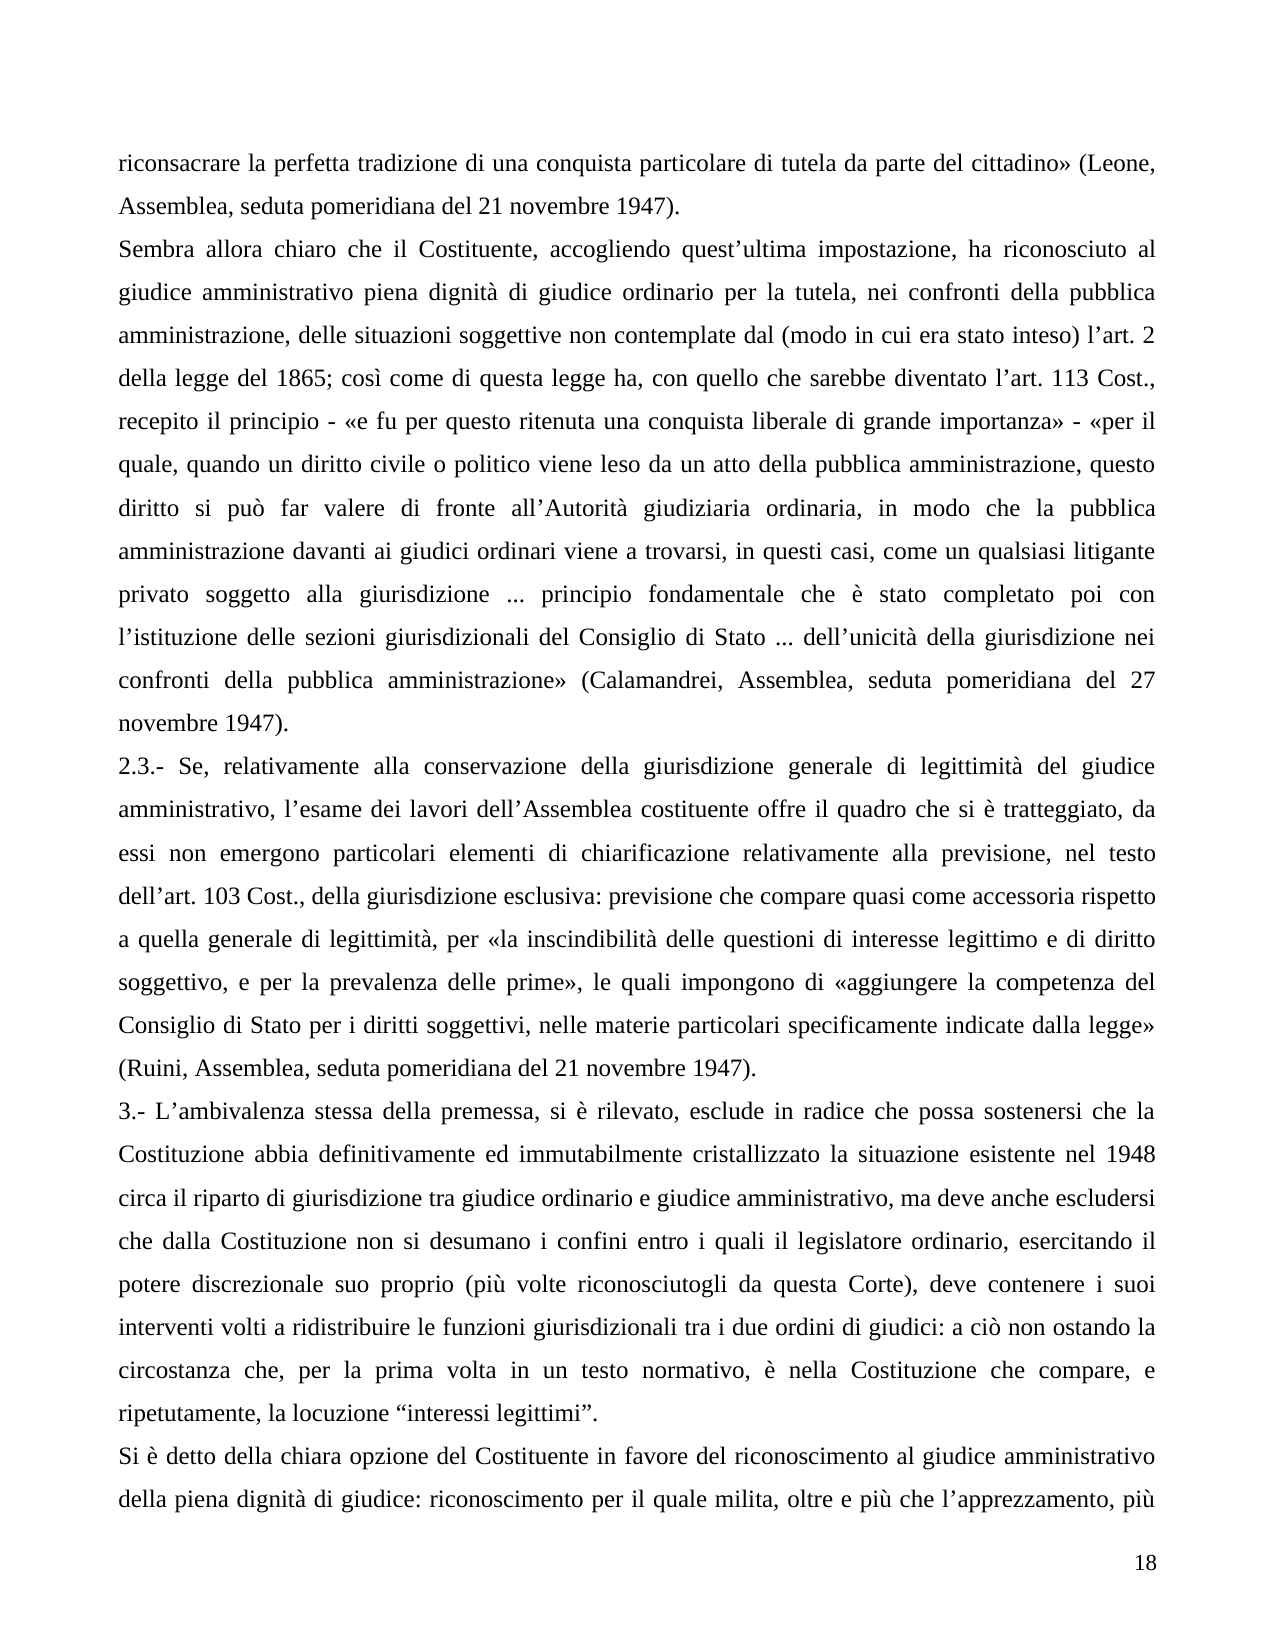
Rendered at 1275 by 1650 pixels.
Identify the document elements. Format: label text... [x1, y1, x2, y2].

text 3.- L’ambivalenza stessa della premessa, si è rilevato, esclude in radice che possa sostenersi che la Costituzione abbia definitivamente ed immutabilmente cristallizzato la situazione esistente nel 1948 circa il riparto di giurisdizione tra giudice ordinario e giudice amministrativo, ma deve anche escludersi che dalla Costituzione non si desumano i confini entro i quali il legislatore ordinario, esercitando il potere discrezionale suo proprio (più volte riconosciutogli da questa Corte), deve contenere i suoi interventi volti a ridistribuire le funzioni giurisdizionali tra i due ordini di giudici: a ciò non ostando la circostanza che, per la prima volta in un testo normativo, è nella Costituzione che compare, e ripetutamente, la locuzione “interessi legittimi”. [118, 1096, 1157, 1427]
text 2.3.- Se, relativamente alla conservazione della giurisdizione generale di legittimità del giudice amministrativo, l’esame dei lavori dell’Assemblea costituente offre il quadro che si è tratteggiato, da essi non emergono particolari elementi di chiarificazione relativamente alla previsione, nel testo dell’art. 103 Cost., della giurisdizione esclusiva: previsione che compare quasi come accessoria rispetto a quella generale di legittimità, per «la inscindibilità delle questioni di interesse legittimo e di diritto soggettivo, e per la prevalenza delle prime», le quali impongono di «aggiungere la competenza del Consiglio di Stato per i diritti soggettivi, nelle materie particolari specificamente indicate dalla legge» (Ruini, Assemblea, seduta pomeridiana del 21 novembre 1947). [118, 751, 1157, 1082]
text Sembra allora chiaro che il Costituente, accogliendo quest’ultima impostazione, ha riconosciuto al giudice amministrativo piena dignità di giudice ordinario per la tutela, nei confronti della pubblica amministrazione, delle situazioni soggettive non contemplate dal (modo in cui era stato inteso) l’art. 2 della legge del 1865; così come di questa legge ha, con quello che sarebbe diventato l’art. 113 Cost., recepito il principio - «e fu per questo ritenuta una conquista liberale di grande importanza» - «per il quale, quando un diritto civile o politico viene leso da un atto della pubblica amministrazione, questo diritto si può far valere di fronte all’Autorità giudiziaria ordinaria, in modo che la pubblica amministrazione davanti ai giudici ordinari viene a trovarsi, in questi casi, come un qualsiasi litigante privato soggetto alla giurisdizione ... principio fondamentale che è stato completato poi con l’istituzione delle sezioni giurisdizionali del Consiglio di Stato ... dell’unicità della giurisdizione nei confronti della pubblica amministrazione» (Calamandrei, Assemblea, seduta pomeridiana del 27 novembre 1947). [118, 234, 1157, 737]
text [118, 1441, 1157, 1513]
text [118, 148, 1157, 219]
